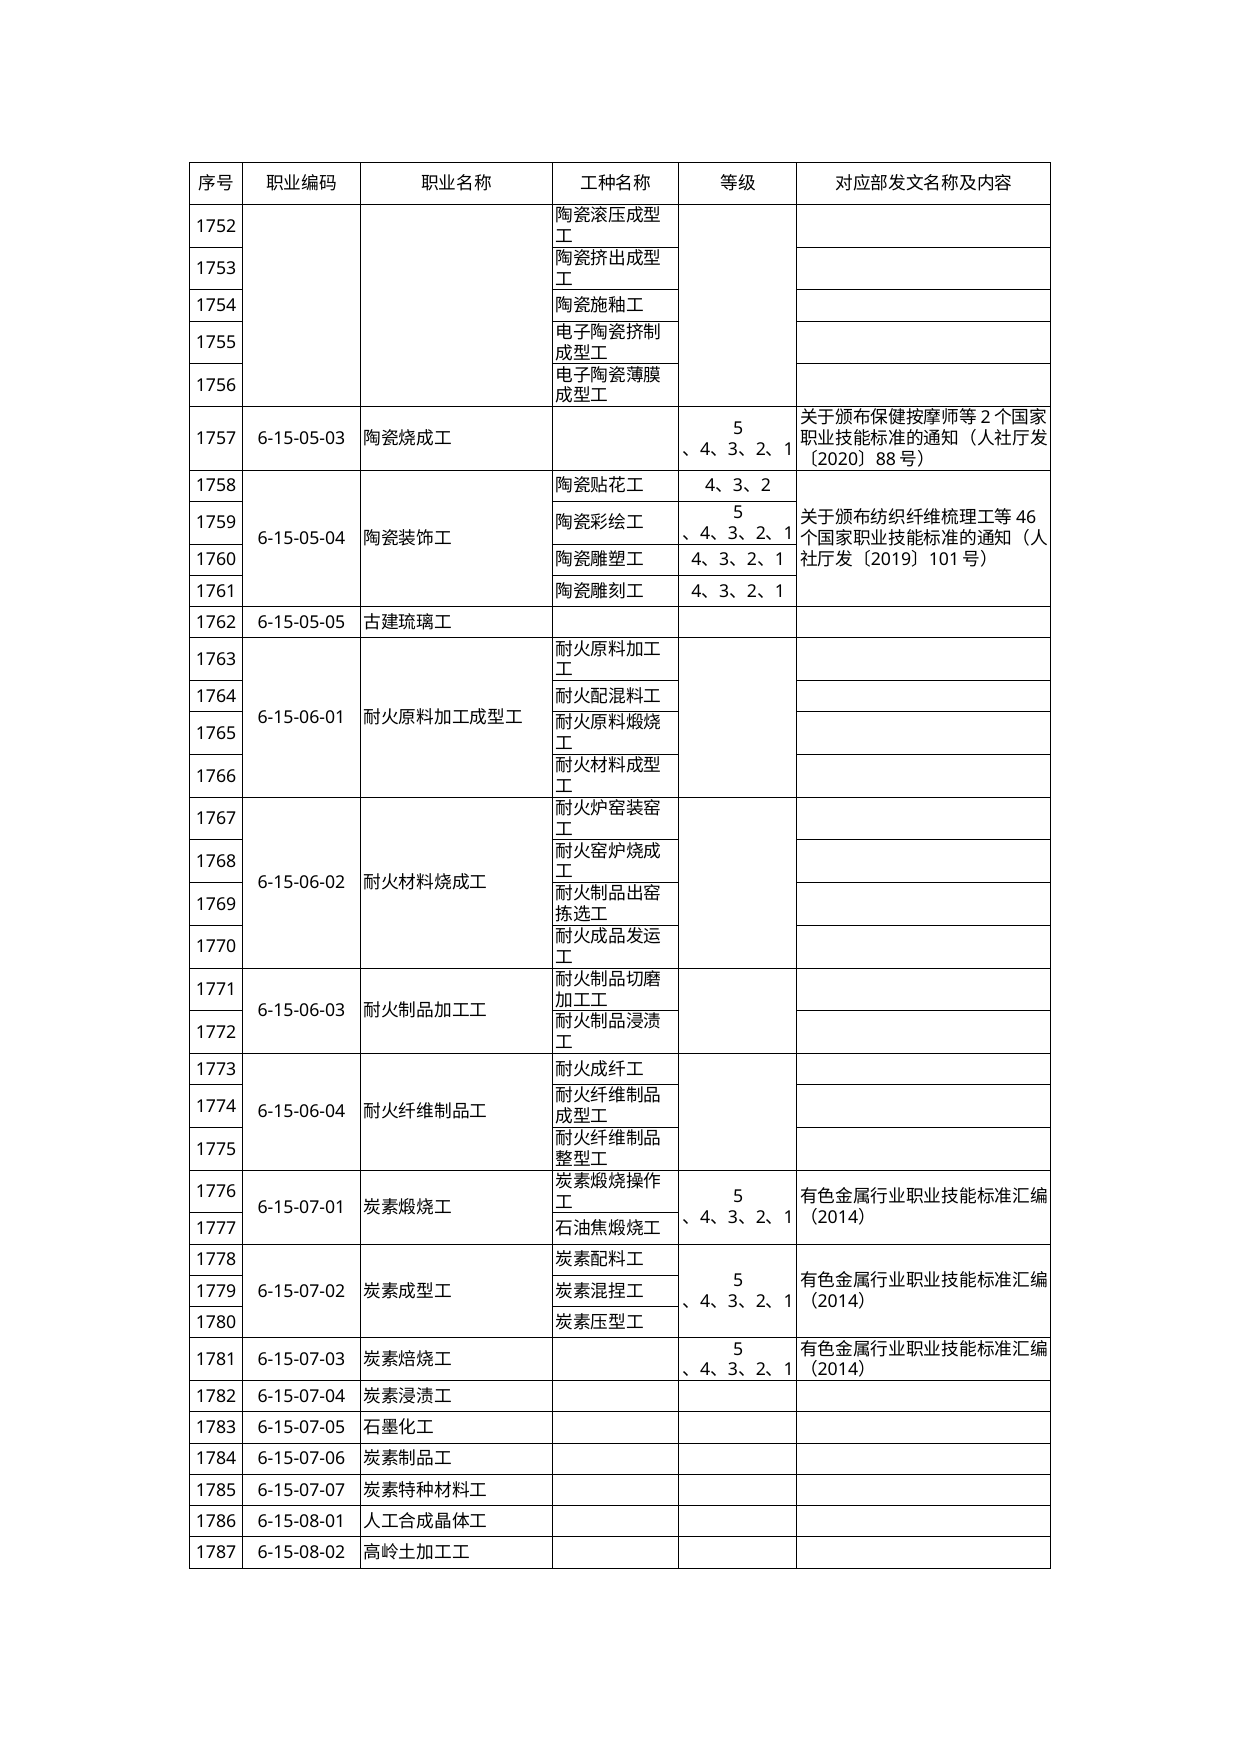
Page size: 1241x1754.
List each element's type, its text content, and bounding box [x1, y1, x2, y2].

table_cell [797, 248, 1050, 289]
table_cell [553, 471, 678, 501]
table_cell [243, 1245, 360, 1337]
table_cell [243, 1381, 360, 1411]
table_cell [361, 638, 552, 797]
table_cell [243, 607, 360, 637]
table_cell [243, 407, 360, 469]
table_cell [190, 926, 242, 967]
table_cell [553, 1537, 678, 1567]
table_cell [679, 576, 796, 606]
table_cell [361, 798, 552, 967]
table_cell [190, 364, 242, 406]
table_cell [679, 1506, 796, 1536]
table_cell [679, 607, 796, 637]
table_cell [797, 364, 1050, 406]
table_header 职业名称 [361, 163, 552, 204]
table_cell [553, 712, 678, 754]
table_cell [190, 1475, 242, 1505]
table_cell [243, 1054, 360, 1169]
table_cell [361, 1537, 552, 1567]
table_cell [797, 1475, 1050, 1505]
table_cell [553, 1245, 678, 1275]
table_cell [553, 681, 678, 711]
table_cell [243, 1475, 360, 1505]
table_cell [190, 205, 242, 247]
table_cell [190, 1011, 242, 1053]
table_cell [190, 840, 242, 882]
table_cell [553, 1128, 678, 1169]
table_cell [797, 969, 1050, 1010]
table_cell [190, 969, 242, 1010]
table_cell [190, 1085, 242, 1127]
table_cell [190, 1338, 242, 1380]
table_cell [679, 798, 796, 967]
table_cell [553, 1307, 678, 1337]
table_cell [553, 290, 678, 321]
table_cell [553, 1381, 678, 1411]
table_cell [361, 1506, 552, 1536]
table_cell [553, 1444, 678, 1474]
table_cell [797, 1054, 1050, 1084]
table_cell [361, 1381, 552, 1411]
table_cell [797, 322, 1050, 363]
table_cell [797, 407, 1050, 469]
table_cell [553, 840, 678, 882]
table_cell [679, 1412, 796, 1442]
table_header 序号 [190, 163, 242, 204]
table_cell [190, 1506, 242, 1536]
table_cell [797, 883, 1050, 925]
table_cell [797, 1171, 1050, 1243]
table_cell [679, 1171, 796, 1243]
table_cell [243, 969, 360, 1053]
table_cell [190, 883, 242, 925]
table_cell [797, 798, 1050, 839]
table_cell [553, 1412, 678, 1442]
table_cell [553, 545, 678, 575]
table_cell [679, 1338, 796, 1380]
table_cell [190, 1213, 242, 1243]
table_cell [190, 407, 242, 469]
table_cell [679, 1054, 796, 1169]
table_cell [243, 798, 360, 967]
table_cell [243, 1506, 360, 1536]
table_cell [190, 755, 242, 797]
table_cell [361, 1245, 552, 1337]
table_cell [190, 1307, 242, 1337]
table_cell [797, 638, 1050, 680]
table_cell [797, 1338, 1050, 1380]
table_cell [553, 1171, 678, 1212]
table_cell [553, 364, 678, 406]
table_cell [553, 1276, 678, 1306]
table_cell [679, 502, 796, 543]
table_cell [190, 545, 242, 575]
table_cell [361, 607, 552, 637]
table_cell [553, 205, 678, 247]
table_header 等级 [679, 163, 796, 204]
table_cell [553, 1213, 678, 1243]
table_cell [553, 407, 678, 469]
table_header 职业编码 [243, 163, 360, 204]
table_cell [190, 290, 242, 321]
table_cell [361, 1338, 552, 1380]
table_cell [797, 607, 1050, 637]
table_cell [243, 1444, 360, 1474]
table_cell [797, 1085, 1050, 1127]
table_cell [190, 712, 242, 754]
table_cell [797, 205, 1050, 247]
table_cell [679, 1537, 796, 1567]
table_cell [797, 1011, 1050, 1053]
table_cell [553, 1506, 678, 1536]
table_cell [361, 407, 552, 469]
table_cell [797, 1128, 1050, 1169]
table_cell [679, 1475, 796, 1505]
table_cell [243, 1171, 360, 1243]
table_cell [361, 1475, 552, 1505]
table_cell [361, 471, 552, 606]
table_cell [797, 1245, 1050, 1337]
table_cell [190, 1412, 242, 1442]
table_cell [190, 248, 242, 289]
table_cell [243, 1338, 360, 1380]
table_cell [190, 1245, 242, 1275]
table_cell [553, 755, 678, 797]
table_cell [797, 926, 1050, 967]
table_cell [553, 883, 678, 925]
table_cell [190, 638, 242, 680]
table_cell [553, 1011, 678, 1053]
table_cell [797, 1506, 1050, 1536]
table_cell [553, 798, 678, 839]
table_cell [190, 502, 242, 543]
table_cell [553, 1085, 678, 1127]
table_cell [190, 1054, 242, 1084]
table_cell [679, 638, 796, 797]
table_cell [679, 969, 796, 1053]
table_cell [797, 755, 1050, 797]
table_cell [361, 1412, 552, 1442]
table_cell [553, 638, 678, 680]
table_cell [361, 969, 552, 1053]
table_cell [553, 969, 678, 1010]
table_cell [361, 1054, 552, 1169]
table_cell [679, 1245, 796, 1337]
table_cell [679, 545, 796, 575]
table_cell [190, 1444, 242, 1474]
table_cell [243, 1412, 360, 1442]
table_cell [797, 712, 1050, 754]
table_header 工种名称 [553, 163, 678, 204]
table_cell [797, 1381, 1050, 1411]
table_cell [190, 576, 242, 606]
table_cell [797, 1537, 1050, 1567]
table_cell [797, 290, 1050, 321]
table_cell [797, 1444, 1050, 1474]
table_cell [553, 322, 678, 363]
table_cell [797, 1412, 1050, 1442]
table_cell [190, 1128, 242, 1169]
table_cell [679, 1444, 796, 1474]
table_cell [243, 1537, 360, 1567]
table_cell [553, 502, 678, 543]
table_header 对应部发文名称及内容 [797, 163, 1050, 204]
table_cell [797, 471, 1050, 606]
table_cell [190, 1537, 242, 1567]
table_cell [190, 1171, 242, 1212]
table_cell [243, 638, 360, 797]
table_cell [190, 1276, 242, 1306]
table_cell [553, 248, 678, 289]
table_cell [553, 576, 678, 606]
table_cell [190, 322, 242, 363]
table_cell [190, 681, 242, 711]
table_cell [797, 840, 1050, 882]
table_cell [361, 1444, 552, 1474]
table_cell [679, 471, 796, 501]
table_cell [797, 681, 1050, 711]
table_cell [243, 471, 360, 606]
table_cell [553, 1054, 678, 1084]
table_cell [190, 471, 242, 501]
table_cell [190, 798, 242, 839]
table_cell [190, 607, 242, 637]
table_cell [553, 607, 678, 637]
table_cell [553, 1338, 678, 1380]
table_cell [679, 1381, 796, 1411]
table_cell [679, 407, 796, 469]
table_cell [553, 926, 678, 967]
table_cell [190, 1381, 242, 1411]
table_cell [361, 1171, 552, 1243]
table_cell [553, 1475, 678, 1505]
